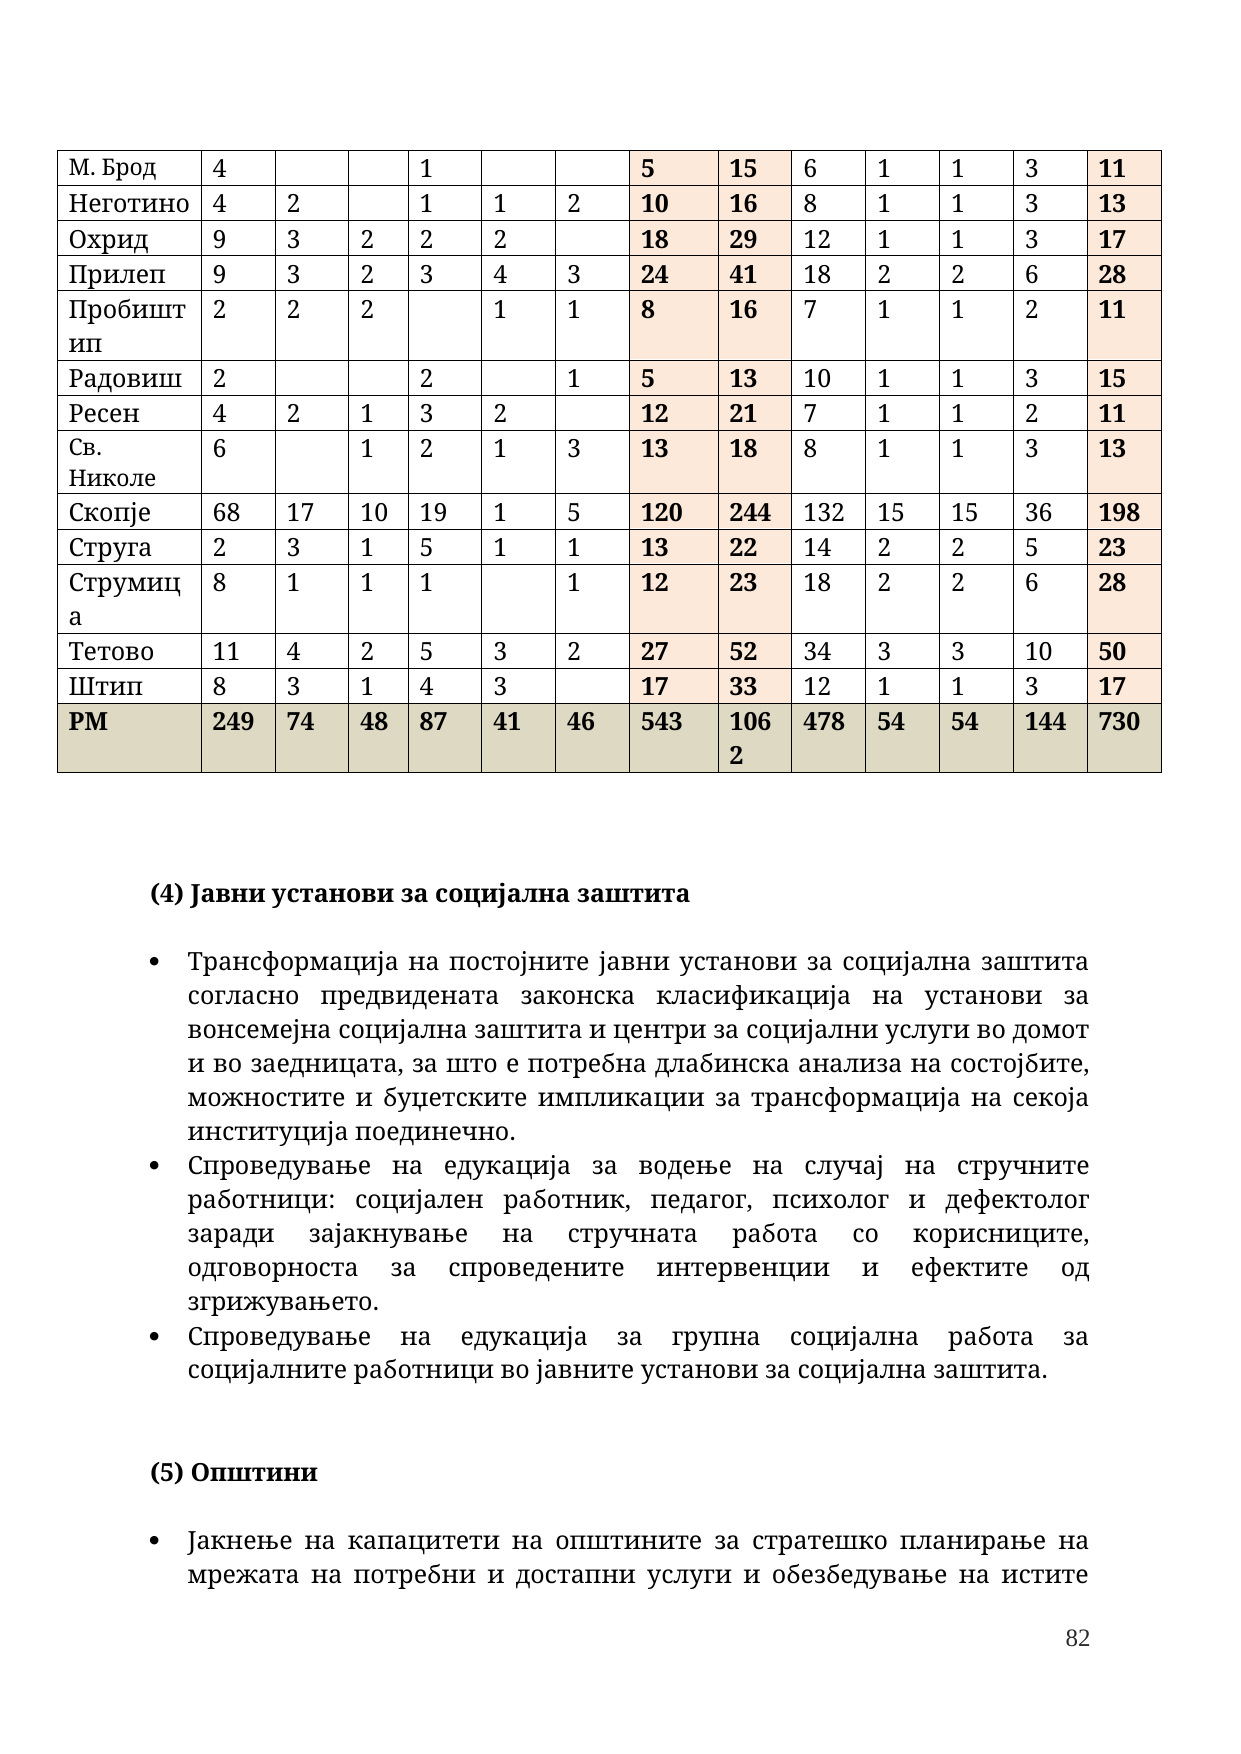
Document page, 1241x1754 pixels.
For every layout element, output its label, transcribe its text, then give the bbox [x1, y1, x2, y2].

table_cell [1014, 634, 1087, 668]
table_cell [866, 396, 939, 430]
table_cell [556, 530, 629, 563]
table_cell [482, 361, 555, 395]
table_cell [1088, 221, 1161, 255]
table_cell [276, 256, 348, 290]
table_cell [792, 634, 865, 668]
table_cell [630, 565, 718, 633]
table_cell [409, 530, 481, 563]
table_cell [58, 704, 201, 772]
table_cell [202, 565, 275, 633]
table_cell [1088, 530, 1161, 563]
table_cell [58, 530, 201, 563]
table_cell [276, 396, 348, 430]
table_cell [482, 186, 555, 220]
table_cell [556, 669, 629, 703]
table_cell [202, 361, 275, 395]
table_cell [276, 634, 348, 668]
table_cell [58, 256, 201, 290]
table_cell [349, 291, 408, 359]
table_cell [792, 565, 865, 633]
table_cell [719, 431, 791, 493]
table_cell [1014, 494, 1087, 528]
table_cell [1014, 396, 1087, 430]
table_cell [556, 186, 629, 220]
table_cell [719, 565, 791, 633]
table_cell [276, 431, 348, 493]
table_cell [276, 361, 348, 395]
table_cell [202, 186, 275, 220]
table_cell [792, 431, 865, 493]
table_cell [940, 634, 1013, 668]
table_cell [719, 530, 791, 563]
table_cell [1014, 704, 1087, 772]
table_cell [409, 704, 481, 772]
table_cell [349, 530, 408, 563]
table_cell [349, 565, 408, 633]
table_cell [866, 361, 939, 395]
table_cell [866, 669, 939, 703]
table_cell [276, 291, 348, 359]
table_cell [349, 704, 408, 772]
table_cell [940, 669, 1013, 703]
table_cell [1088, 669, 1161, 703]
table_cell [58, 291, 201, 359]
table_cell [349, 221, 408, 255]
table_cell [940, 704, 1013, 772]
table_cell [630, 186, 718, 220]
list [150, 1522, 1090, 1591]
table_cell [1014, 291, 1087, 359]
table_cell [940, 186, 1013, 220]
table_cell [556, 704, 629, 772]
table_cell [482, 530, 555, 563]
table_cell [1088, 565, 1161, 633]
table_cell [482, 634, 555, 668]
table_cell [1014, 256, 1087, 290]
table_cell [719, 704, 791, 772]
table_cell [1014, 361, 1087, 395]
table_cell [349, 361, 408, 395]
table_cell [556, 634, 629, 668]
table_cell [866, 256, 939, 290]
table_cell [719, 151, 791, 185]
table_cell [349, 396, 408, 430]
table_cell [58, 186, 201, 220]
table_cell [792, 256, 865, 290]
list Трансформација на постојните јавни установи за социјална заштита согласно предвидената законска класификација на установи за вонсемејна социјална заштита и центри за социјални услуги во домот и во заедницата, за што е потребна длабинска анализа на состојбите, можностите и буџетските импликации за трансформација на секоја институција поединечно. [150, 943, 1090, 1148]
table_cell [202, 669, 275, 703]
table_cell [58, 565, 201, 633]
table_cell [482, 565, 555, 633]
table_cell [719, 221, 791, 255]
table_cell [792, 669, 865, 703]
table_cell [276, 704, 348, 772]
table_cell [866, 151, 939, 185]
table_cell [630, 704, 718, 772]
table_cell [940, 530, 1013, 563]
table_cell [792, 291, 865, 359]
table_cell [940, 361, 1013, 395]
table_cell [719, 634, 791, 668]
list Спроведување на едукација за водење на случај на стручните работници: социјален работник, педагог, психолог и дефектолог заради зајакнување на стручната работа со корисниците, одговорноста за спроведените интервенции и ефектите од згрижувањето. [150, 1148, 1090, 1318]
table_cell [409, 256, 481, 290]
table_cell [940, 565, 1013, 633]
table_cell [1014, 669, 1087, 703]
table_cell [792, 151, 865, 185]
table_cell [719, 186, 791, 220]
text (4) Јавни установи за социјална заштита [150, 875, 1090, 909]
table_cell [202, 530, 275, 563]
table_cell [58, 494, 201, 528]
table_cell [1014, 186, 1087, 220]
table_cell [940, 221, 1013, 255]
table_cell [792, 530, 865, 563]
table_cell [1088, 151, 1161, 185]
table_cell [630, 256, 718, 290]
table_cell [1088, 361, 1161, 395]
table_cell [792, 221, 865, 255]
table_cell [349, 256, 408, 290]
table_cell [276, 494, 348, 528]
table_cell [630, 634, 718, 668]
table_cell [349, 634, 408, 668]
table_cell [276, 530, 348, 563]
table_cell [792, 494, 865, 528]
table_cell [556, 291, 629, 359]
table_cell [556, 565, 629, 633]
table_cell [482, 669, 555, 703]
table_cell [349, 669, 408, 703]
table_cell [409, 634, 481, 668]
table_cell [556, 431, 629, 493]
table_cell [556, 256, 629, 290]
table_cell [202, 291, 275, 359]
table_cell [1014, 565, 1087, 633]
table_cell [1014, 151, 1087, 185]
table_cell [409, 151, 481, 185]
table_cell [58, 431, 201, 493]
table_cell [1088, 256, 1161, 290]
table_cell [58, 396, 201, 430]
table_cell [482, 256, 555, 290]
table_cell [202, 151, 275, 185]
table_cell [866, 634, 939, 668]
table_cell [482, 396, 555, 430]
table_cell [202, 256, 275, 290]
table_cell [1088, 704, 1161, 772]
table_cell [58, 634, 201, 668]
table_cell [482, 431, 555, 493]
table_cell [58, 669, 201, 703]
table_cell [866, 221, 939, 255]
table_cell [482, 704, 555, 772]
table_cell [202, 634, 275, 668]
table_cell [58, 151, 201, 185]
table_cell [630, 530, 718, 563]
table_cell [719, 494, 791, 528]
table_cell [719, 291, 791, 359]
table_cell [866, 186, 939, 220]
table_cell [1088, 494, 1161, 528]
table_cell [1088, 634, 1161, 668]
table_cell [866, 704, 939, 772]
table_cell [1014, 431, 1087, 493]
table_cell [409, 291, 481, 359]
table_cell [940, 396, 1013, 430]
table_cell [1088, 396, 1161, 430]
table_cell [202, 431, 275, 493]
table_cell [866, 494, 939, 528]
text (5) Општини [150, 1454, 1090, 1488]
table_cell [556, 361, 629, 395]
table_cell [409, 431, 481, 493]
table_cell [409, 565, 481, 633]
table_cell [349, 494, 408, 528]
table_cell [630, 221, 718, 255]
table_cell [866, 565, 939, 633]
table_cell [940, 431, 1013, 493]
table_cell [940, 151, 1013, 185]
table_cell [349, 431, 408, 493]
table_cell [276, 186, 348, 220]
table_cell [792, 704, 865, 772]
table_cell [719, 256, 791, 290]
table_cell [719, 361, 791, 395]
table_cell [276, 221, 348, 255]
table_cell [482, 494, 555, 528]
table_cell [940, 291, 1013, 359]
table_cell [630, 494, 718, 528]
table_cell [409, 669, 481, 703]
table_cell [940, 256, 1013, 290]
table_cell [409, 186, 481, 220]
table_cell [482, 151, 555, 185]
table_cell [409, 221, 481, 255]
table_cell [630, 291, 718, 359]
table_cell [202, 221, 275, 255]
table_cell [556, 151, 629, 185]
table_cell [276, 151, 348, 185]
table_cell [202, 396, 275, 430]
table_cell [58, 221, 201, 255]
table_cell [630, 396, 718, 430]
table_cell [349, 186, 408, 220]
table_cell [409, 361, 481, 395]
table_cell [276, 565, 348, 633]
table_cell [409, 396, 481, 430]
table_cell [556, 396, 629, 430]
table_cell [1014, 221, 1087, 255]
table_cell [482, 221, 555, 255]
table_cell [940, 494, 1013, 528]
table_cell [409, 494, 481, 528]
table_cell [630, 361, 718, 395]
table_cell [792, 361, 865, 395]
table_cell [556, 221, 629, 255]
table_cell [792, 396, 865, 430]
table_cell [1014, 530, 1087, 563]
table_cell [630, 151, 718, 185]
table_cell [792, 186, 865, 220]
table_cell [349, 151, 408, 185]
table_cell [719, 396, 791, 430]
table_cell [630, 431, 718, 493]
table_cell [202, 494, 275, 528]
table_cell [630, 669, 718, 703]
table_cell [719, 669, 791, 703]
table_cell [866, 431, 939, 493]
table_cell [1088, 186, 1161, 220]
list Спроведување на едукација за групна социјална работа за социјалните работници во јавните установи за социјална заштита. [150, 1318, 1090, 1386]
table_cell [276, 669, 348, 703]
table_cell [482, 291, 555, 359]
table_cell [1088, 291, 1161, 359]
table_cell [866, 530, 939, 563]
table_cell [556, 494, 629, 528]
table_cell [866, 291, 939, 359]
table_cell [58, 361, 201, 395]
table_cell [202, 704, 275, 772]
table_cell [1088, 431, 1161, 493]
